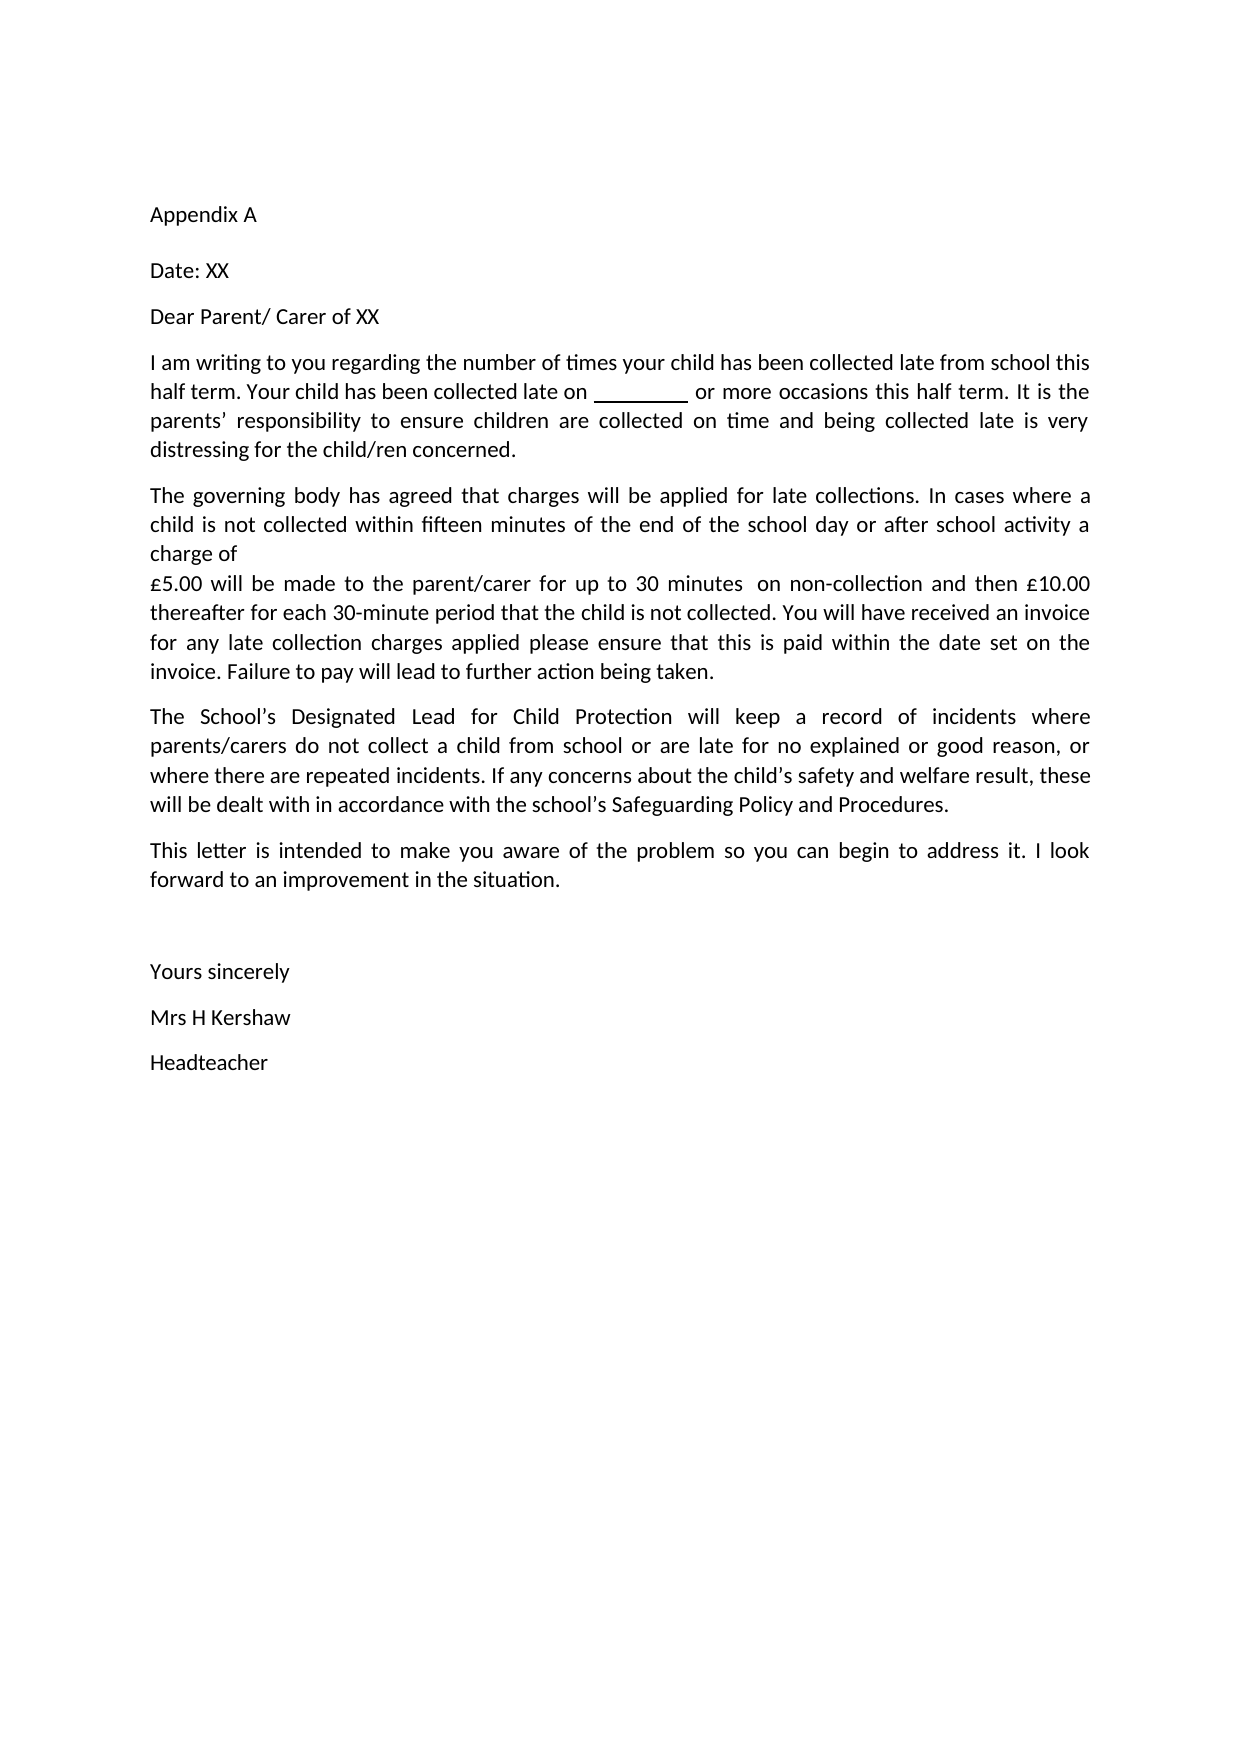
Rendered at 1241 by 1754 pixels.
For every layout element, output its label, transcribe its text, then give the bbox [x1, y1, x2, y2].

text Date: XX [150, 256, 1103, 284]
text The School’s Designated Lead for Child Protection will keep a record of incidents where parents/carers do not collect a child from school or are late for no explained or good reason, or where there are repeated incidents. If any concerns about the child’s safety and welfare result, these will be dealt with in accordance with the school’s Safeguarding Policy and Procedures. [150, 702, 1091, 818]
text I am writing to you regarding the number of times your child has been collected late from school this half term. Your child has been collected late on or more occasions this half term. It is the parents’ responsibility to ensure children are collected on time and being collected late is very distressing for the child/ren concerned. [150, 348, 1090, 463]
text This letter is intended to make you aware of the problem so you can begin to address it. I look forward to an improvement in the situation. [150, 836, 1091, 893]
text £5.00 will be made to the parent/carer for up to 30 minutes on non-collection and then £10.00 thereafter for each 30-minute period that the child is not collected. You will have received an invoice for any late collection charges applied please ensure that this is paid within the date set on the invoice. Failure to pay will lead to further action being taken. [150, 569, 1091, 685]
text The governing body has agreed that charges will be applied for late collections. In cases where a child is not collected within fifteen minutes of the end of the school day or after school activity a charge of [150, 481, 1091, 567]
text Appendix A [150, 200, 1103, 228]
text Dear Parent/ Carer of XX [150, 302, 1103, 330]
text Yours sincerely Mrs H Kershaw Headteacher [150, 957, 322, 1076]
